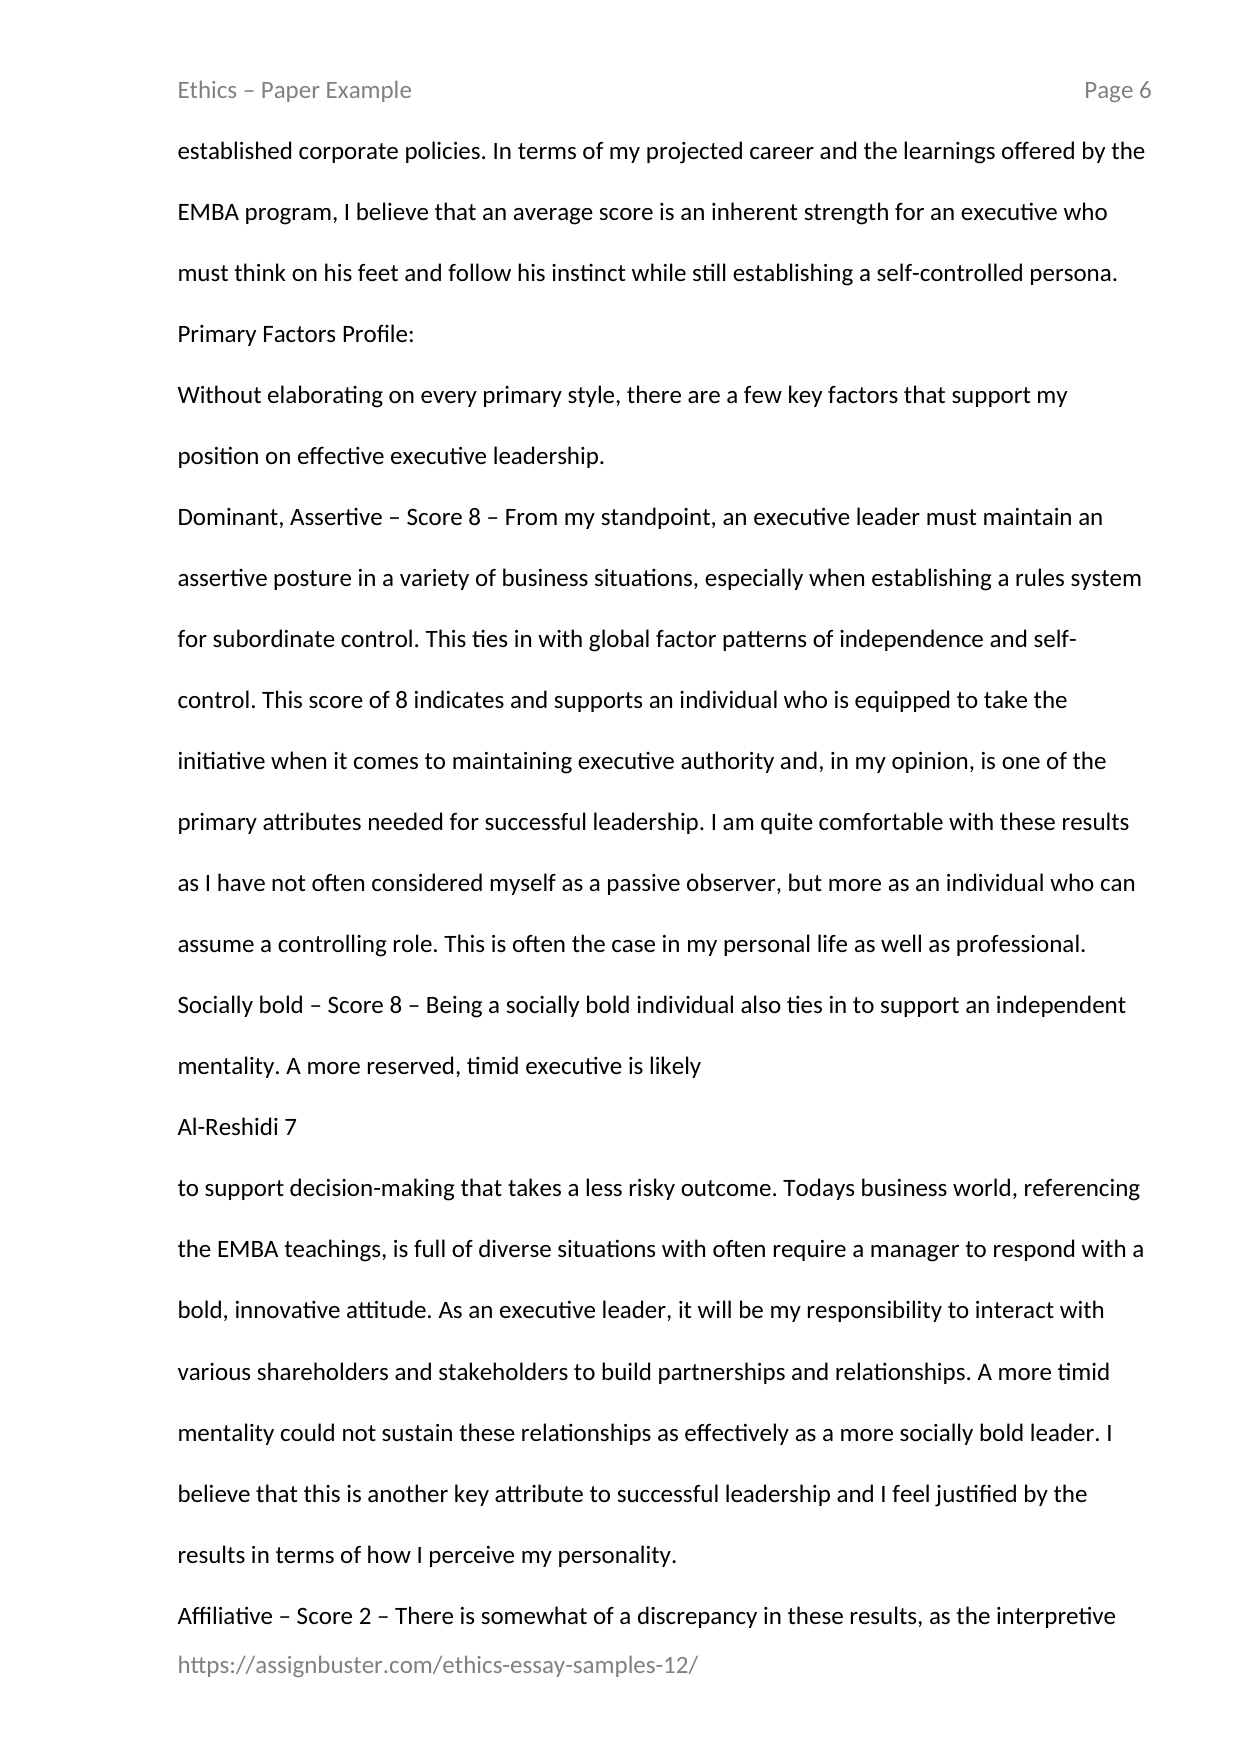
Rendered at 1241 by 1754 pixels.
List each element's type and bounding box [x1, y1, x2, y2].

text [177, 135, 1152, 1630]
